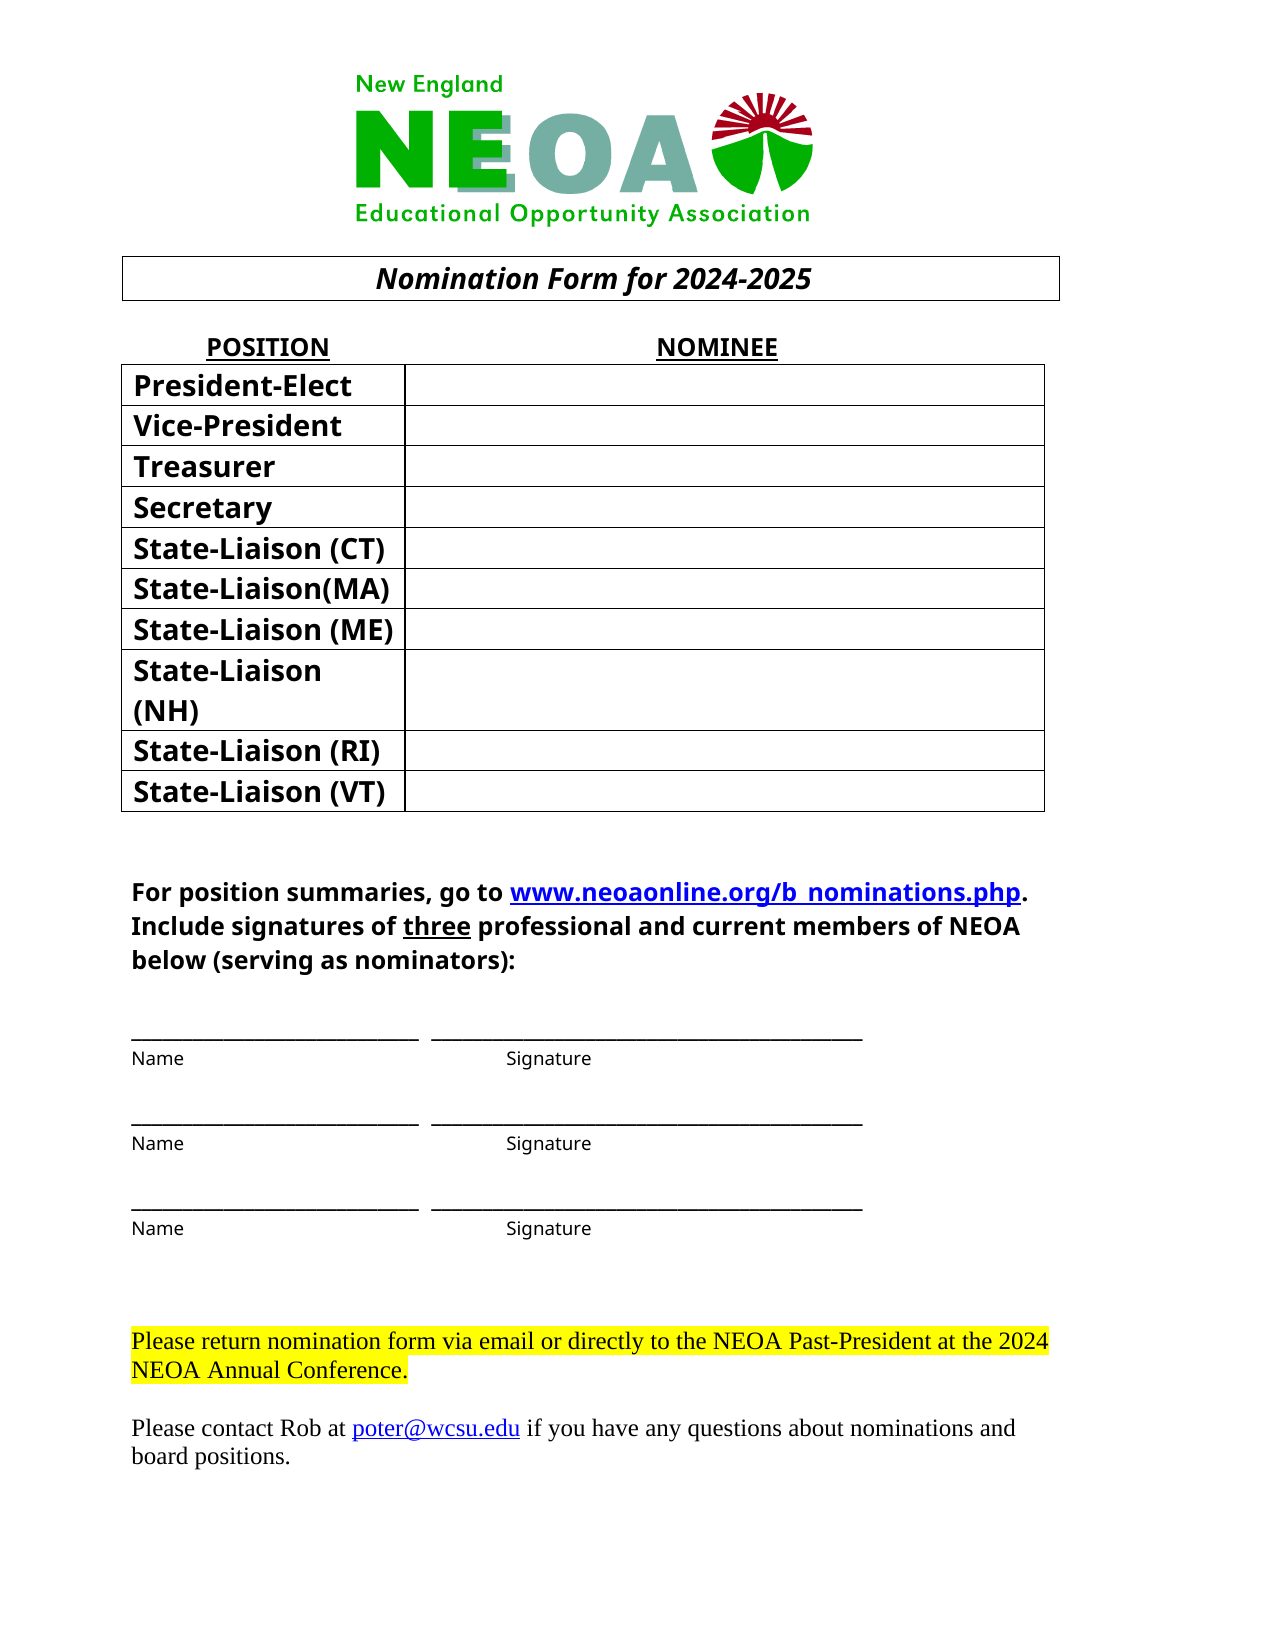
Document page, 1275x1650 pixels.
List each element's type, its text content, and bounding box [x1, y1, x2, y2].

picture [356, 75, 813, 227]
text POSITION NOMINEE [131, 330, 1059, 364]
table_cell Secretary [122, 487, 404, 527]
table_header [406, 365, 1044, 405]
table_cell [406, 487, 1044, 527]
table_cell [406, 609, 1044, 649]
table_cell [406, 731, 1044, 770]
table_cell State-Liaison (CT) [122, 528, 404, 568]
table_cell State-Liaison (RI) [122, 731, 404, 770]
text Include signatures of three professional and current members of NEOA below (serving as nominators): [131, 908, 1059, 977]
text Please return nomination form via email or directly to the NEOA Past-President at the 2024 NEOA Annual Conference. [408, 1326, 1059, 1384]
text ____________________________ __________________________________________ [131, 1181, 1059, 1215]
table_cell State-Liaison (NH) [122, 650, 404, 729]
table_header President-Elect [122, 365, 404, 405]
text Name Signature [131, 1215, 1059, 1241]
text For position summaries, go to www.neoaonline.org/b_nominations.php. [131, 874, 1059, 908]
table_cell [406, 446, 1044, 486]
table_cell State-Liaison (VT) [122, 771, 404, 811]
text Name Signature [131, 1130, 1059, 1155]
table_cell State-Liaison(MA) [122, 569, 404, 608]
table_cell [406, 569, 1044, 608]
table_cell [406, 771, 1044, 811]
text Name Signature [131, 1045, 1059, 1070]
text ____________________________ __________________________________________ [131, 1096, 1059, 1130]
table_cell [406, 528, 1044, 568]
table_cell Vice-President [122, 406, 404, 445]
text Please contact Rob at poter@wcsu.edu if you have any questions about nominations and board positions. [131, 1413, 1059, 1470]
text ____________________________ __________________________________________ [131, 1011, 1059, 1045]
table_cell [406, 650, 1044, 729]
text Nomination Form for 2024-2025 [123, 257, 1059, 300]
table_cell State-Liaison (ME) [122, 609, 404, 649]
table_cell [406, 406, 1044, 445]
table_cell Treasurer [122, 446, 404, 486]
